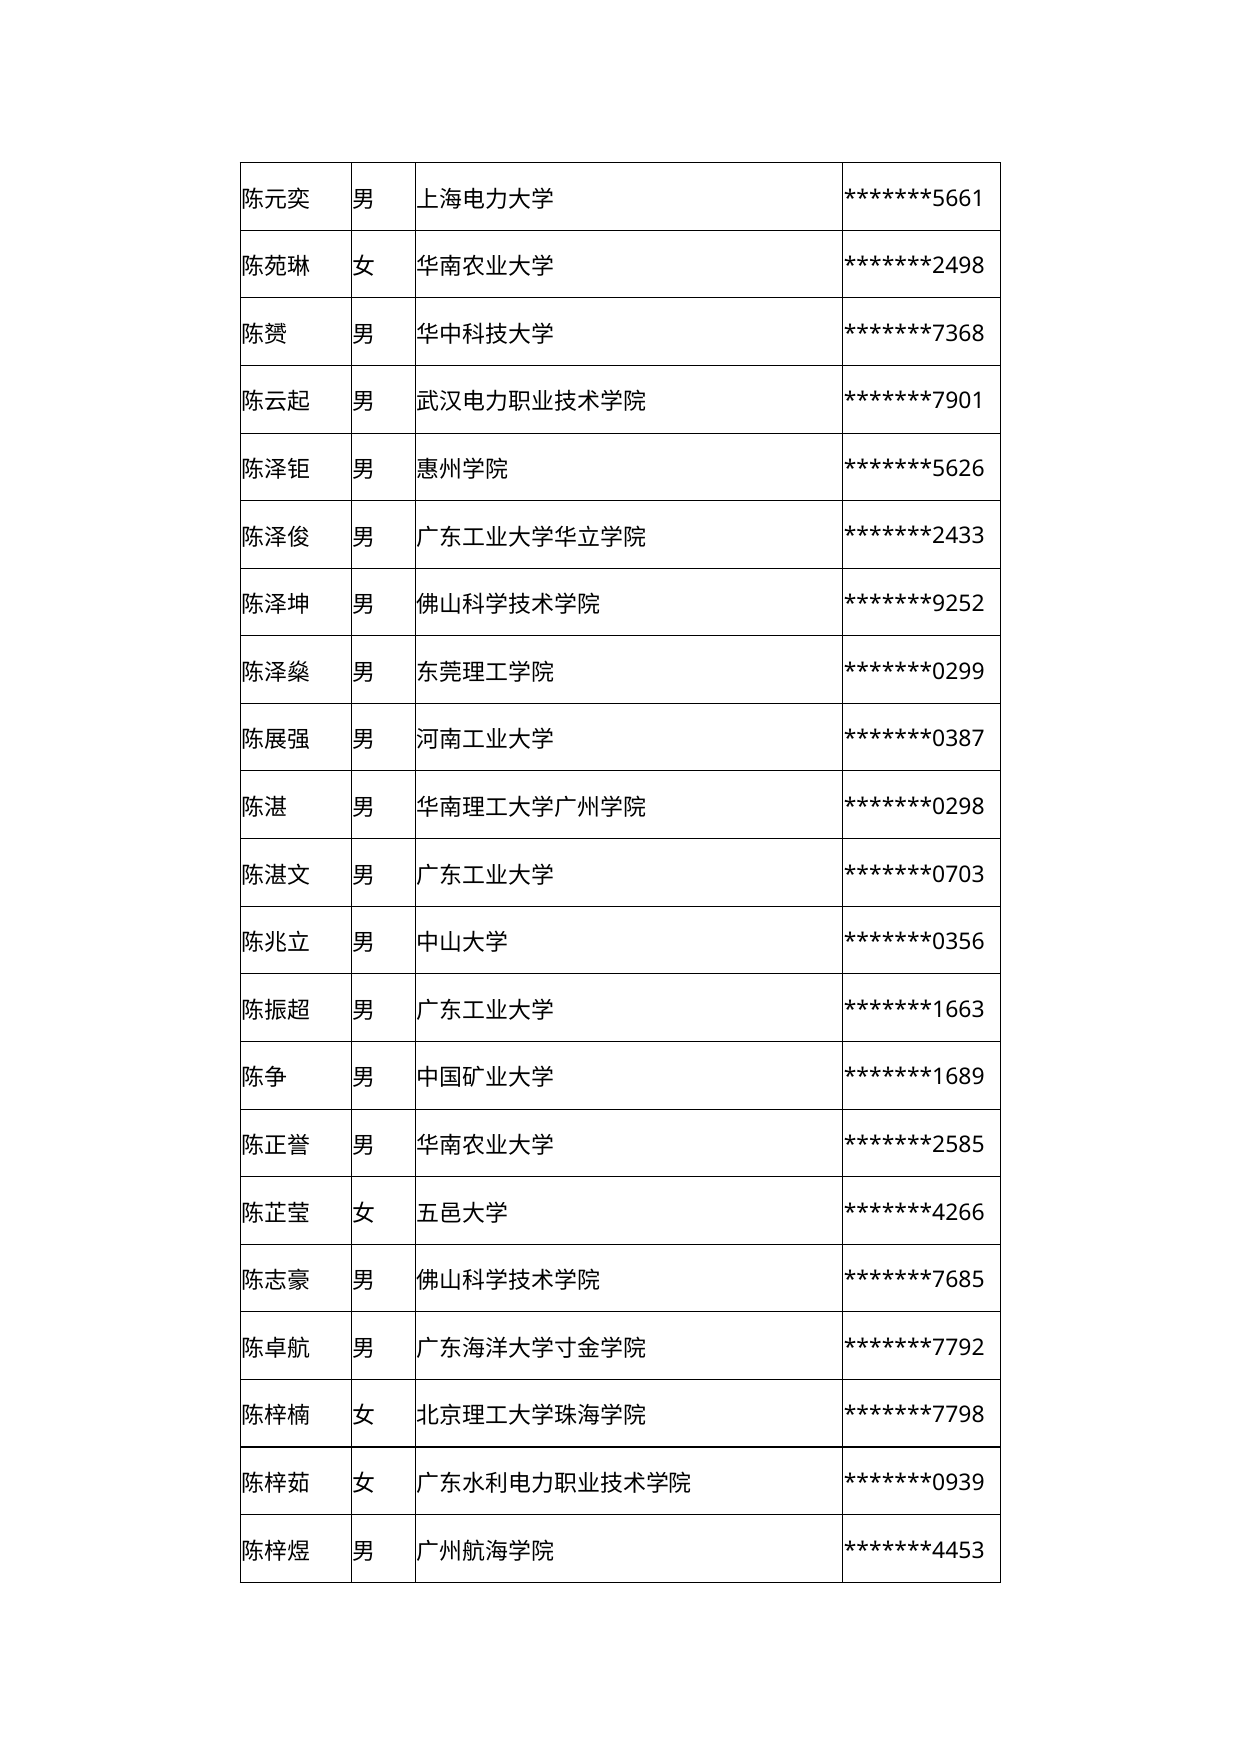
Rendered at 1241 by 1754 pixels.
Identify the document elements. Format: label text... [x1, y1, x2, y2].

table_cell 男 [352, 163, 415, 229]
table_cell *******0299 [843, 636, 1000, 703]
table_cell 广东水利电力职业技术学院 [416, 1448, 842, 1514]
table_cell 陈元奕 [241, 163, 351, 229]
table_cell 陈卓航 [241, 1312, 351, 1379]
table_cell *******2433 [843, 501, 1000, 568]
table_cell 男 [352, 1515, 415, 1582]
table_cell 陈振超 [241, 974, 351, 1041]
table_cell 陈泽钜 [241, 434, 351, 500]
table_cell *******0939 [843, 1448, 1000, 1514]
table_cell 陈赟 [241, 298, 351, 365]
table_cell 陈湛 [241, 771, 351, 838]
table_cell 陈云起 [241, 366, 351, 432]
table_cell *******2585 [843, 1110, 1000, 1176]
table_cell 男 [352, 1245, 415, 1311]
table_cell 男 [352, 569, 415, 635]
table_cell *******2498 [843, 231, 1000, 297]
table_cell 陈泽燊 [241, 636, 351, 703]
table_cell 武汉电力职业技术学院 [416, 366, 842, 432]
table_cell 男 [352, 366, 415, 432]
table_cell 陈梓茹 [241, 1448, 351, 1514]
table_cell 男 [352, 434, 415, 500]
table_cell 中国矿业大学 [416, 1042, 842, 1108]
table_cell *******9252 [843, 569, 1000, 635]
table_cell 男 [352, 974, 415, 1041]
table_cell 广州航海学院 [416, 1515, 842, 1582]
table_cell *******0298 [843, 771, 1000, 838]
table_cell *******0703 [843, 839, 1000, 906]
table_cell 女 [352, 1448, 415, 1514]
table_cell 男 [352, 1042, 415, 1108]
table_cell 陈兆立 [241, 907, 351, 973]
table_cell 陈志豪 [241, 1245, 351, 1311]
table_cell 陈梓煜 [241, 1515, 351, 1582]
table_cell *******7798 [843, 1380, 1000, 1446]
table_cell 惠州学院 [416, 434, 842, 500]
table_cell 陈梓楠 [241, 1380, 351, 1446]
table_cell 男 [352, 839, 415, 906]
table_cell 北京理工大学珠海学院 [416, 1380, 842, 1446]
table_cell *******7901 [843, 366, 1000, 432]
table_cell *******0387 [843, 704, 1000, 770]
table_cell 广东工业大学 [416, 974, 842, 1041]
table_cell *******5661 [843, 163, 1000, 229]
table_cell *******7368 [843, 298, 1000, 365]
table_cell *******4266 [843, 1177, 1000, 1244]
table_cell *******1689 [843, 1042, 1000, 1108]
table_cell 华南农业大学 [416, 1110, 842, 1176]
table_cell 女 [352, 1177, 415, 1244]
table_cell 华中科技大学 [416, 298, 842, 365]
table_cell 陈泽俊 [241, 501, 351, 568]
table_cell 佛山科学技术学院 [416, 1245, 842, 1311]
table_cell *******7792 [843, 1312, 1000, 1379]
table_cell *******5626 [843, 434, 1000, 500]
table_cell 陈湛文 [241, 839, 351, 906]
table_cell 陈展强 [241, 704, 351, 770]
table_cell 东莞理工学院 [416, 636, 842, 703]
table_cell 陈苑琳 [241, 231, 351, 297]
table_cell 五邑大学 [416, 1177, 842, 1244]
table_cell *******4453 [843, 1515, 1000, 1582]
table_cell 广东海洋大学寸金学院 [416, 1312, 842, 1379]
table_cell 男 [352, 771, 415, 838]
table_cell 广东工业大学华立学院 [416, 501, 842, 568]
table_cell 华南理工大学广州学院 [416, 771, 842, 838]
table_cell 陈正誉 [241, 1110, 351, 1176]
table_cell *******7685 [843, 1245, 1000, 1311]
table_cell 女 [352, 231, 415, 297]
table_cell 河南工业大学 [416, 704, 842, 770]
table_cell *******1663 [843, 974, 1000, 1041]
table_cell 陈泽坤 [241, 569, 351, 635]
table_cell 华南农业大学 [416, 231, 842, 297]
table_cell 陈争 [241, 1042, 351, 1108]
table_cell 陈芷莹 [241, 1177, 351, 1244]
table_cell 男 [352, 298, 415, 365]
table_cell 男 [352, 907, 415, 973]
table_cell 佛山科学技术学院 [416, 569, 842, 635]
table_cell 上海电力大学 [416, 163, 842, 229]
table_cell 男 [352, 704, 415, 770]
table_cell 男 [352, 1312, 415, 1379]
table_cell 男 [352, 1110, 415, 1176]
table_cell 男 [352, 636, 415, 703]
table_cell 男 [352, 501, 415, 568]
table_cell 中山大学 [416, 907, 842, 973]
table_cell 女 [352, 1380, 415, 1446]
table_cell *******0356 [843, 907, 1000, 973]
table_cell 广东工业大学 [416, 839, 842, 906]
